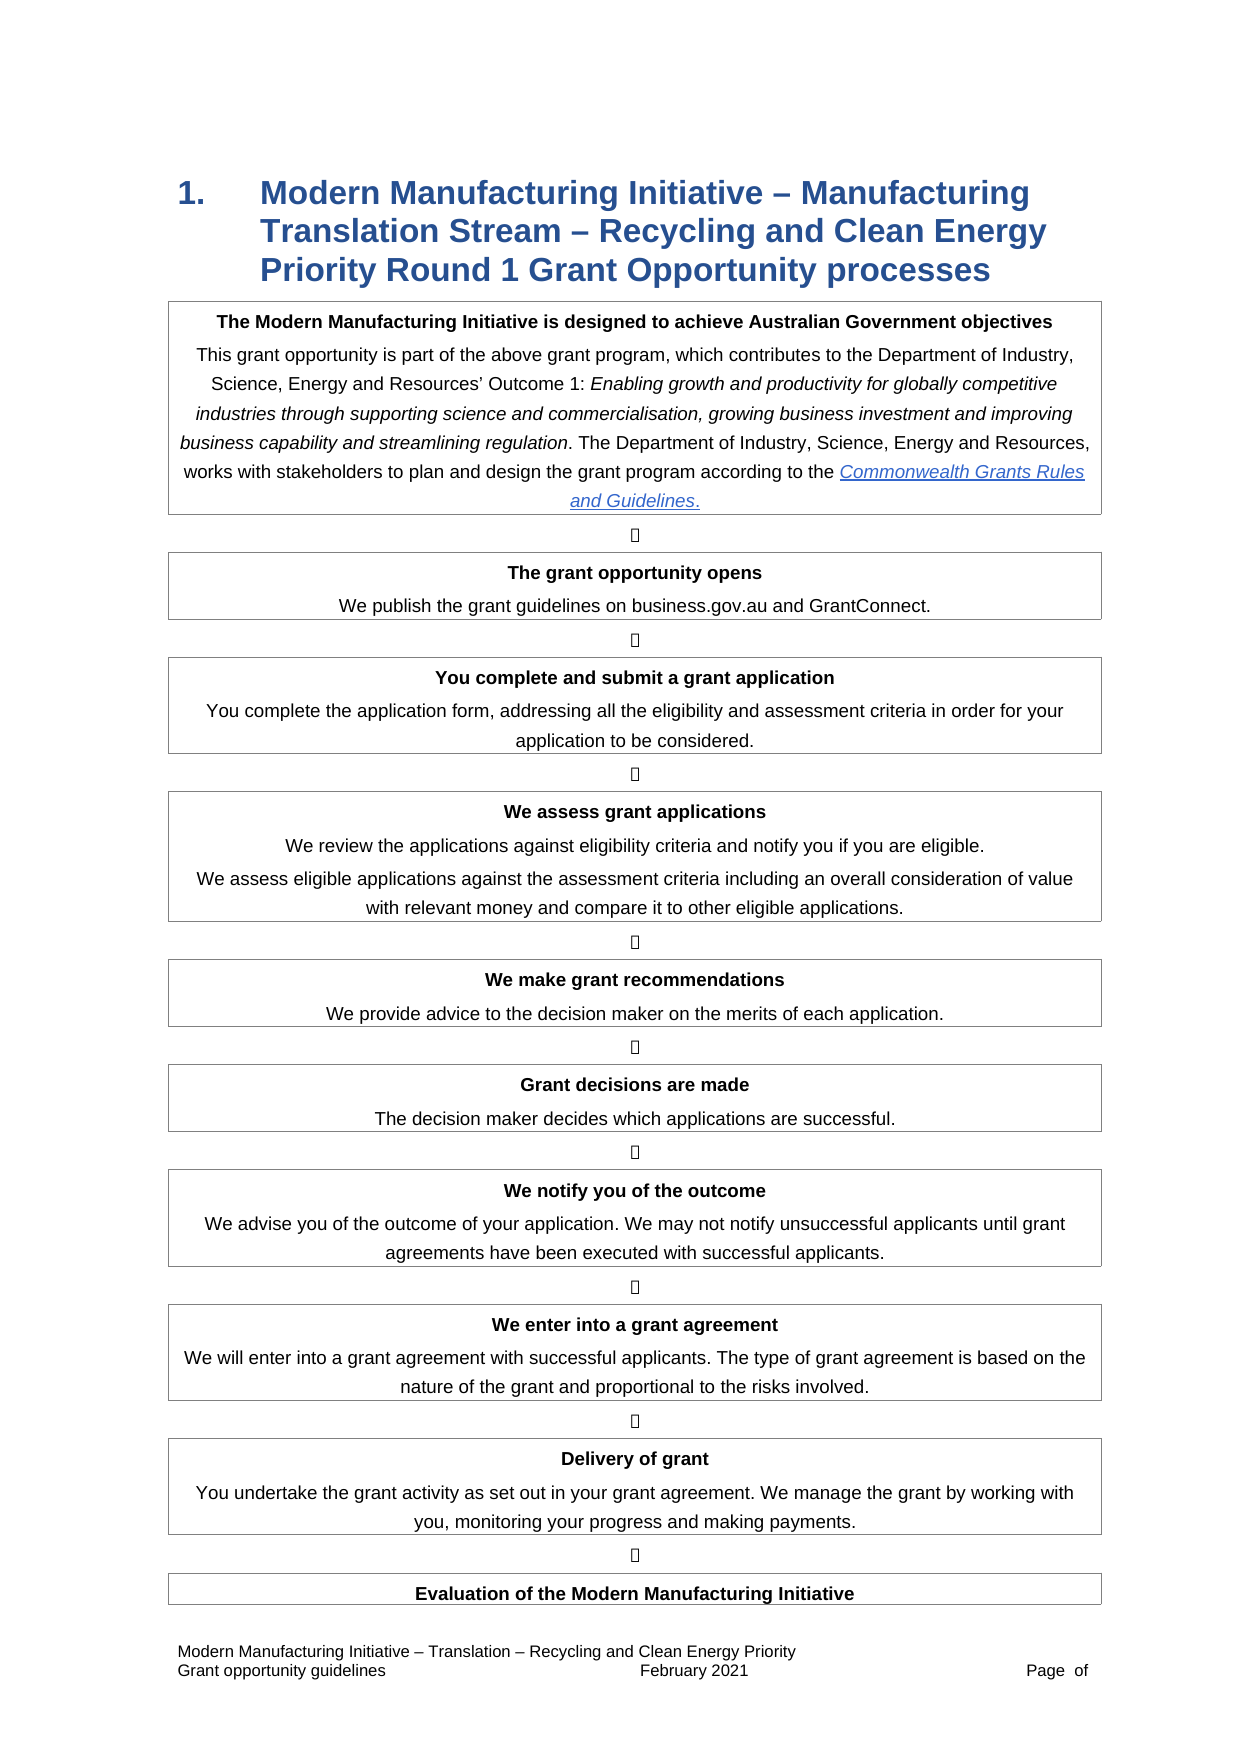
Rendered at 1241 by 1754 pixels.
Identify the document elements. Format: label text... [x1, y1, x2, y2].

text This grant opportunity is part of the above grant program, which contributes to the Department of Industry, Science, Energy and Resources’ Outcome 1: Enabling growth and productivity for globally competitive industries through supporting science and commercialisation, growing business investment and improving business capability and streamlining regulation. The Department of Industry, Science, Energy and Resources, works with stakeholders to plan and design the grant program according to the Commonwealth Grants Rules and Guidelines. [169, 334, 1101, 514]
text  [177, 758, 1092, 787]
text Evaluation of the Modern Manufacturing Initiative [169, 1574, 1101, 1604]
subtitle Modern Manufacturing Initiative – Manufacturing Translation Stream – Recycling and Clean Energy Priority Round 1 Grant Opportunity processes [177, 173, 1092, 288]
text  [177, 1031, 1092, 1060]
text Delivery of grant [169, 1439, 1101, 1470]
text The decision maker decides which applications are successful. [169, 1097, 1101, 1131]
text The grant opportunity opens [169, 553, 1101, 583]
text We review the applications against eligibility criteria and notify you if you are eligible. [169, 824, 1101, 856]
text You complete the application form, addressing all the eligibility and assessment criteria in order for your application to be considered. [169, 690, 1101, 753]
text Grant decisions are made [169, 1065, 1101, 1096]
text The Modern Manufacturing Initiative is designed to achieve Australian Government objectives [169, 302, 1101, 332]
text We provide advice to the decision maker on the merits of each application. [169, 992, 1101, 1026]
text We assess grant applications [169, 792, 1101, 823]
text  [177, 623, 1092, 653]
text  [177, 1270, 1092, 1299]
text We publish the grant guidelines on business.gov.au and GrantConnect. [169, 585, 1101, 619]
text  [177, 518, 1092, 547]
text We make grant recommendations [169, 960, 1101, 991]
text  [177, 926, 1092, 955]
text  [177, 1136, 1092, 1165]
text You complete and submit a grant application [169, 658, 1101, 688]
text We enter into a grant agreement [169, 1305, 1101, 1335]
text We advise you of the outcome of your application. We may not notify unsuccessful applicants until grant agreements have been executed with successful applicants. [169, 1203, 1101, 1266]
text We assess eligible applications against the assessment criteria including an overall consideration of value with relevant money and compare it to other eligible applications. [169, 858, 1101, 921]
text  [177, 1539, 1092, 1568]
text We will enter into a grant agreement with successful applicants. The type of grant agreement is based on the nature of the grant and proportional to the risks involved. [169, 1337, 1101, 1400]
text You undertake the grant activity as set out in your grant agreement. We manage the grant by working with you, monitoring your progress and making payments. [169, 1471, 1101, 1534]
text We notify you of the outcome [169, 1170, 1101, 1201]
text  [177, 1405, 1092, 1434]
